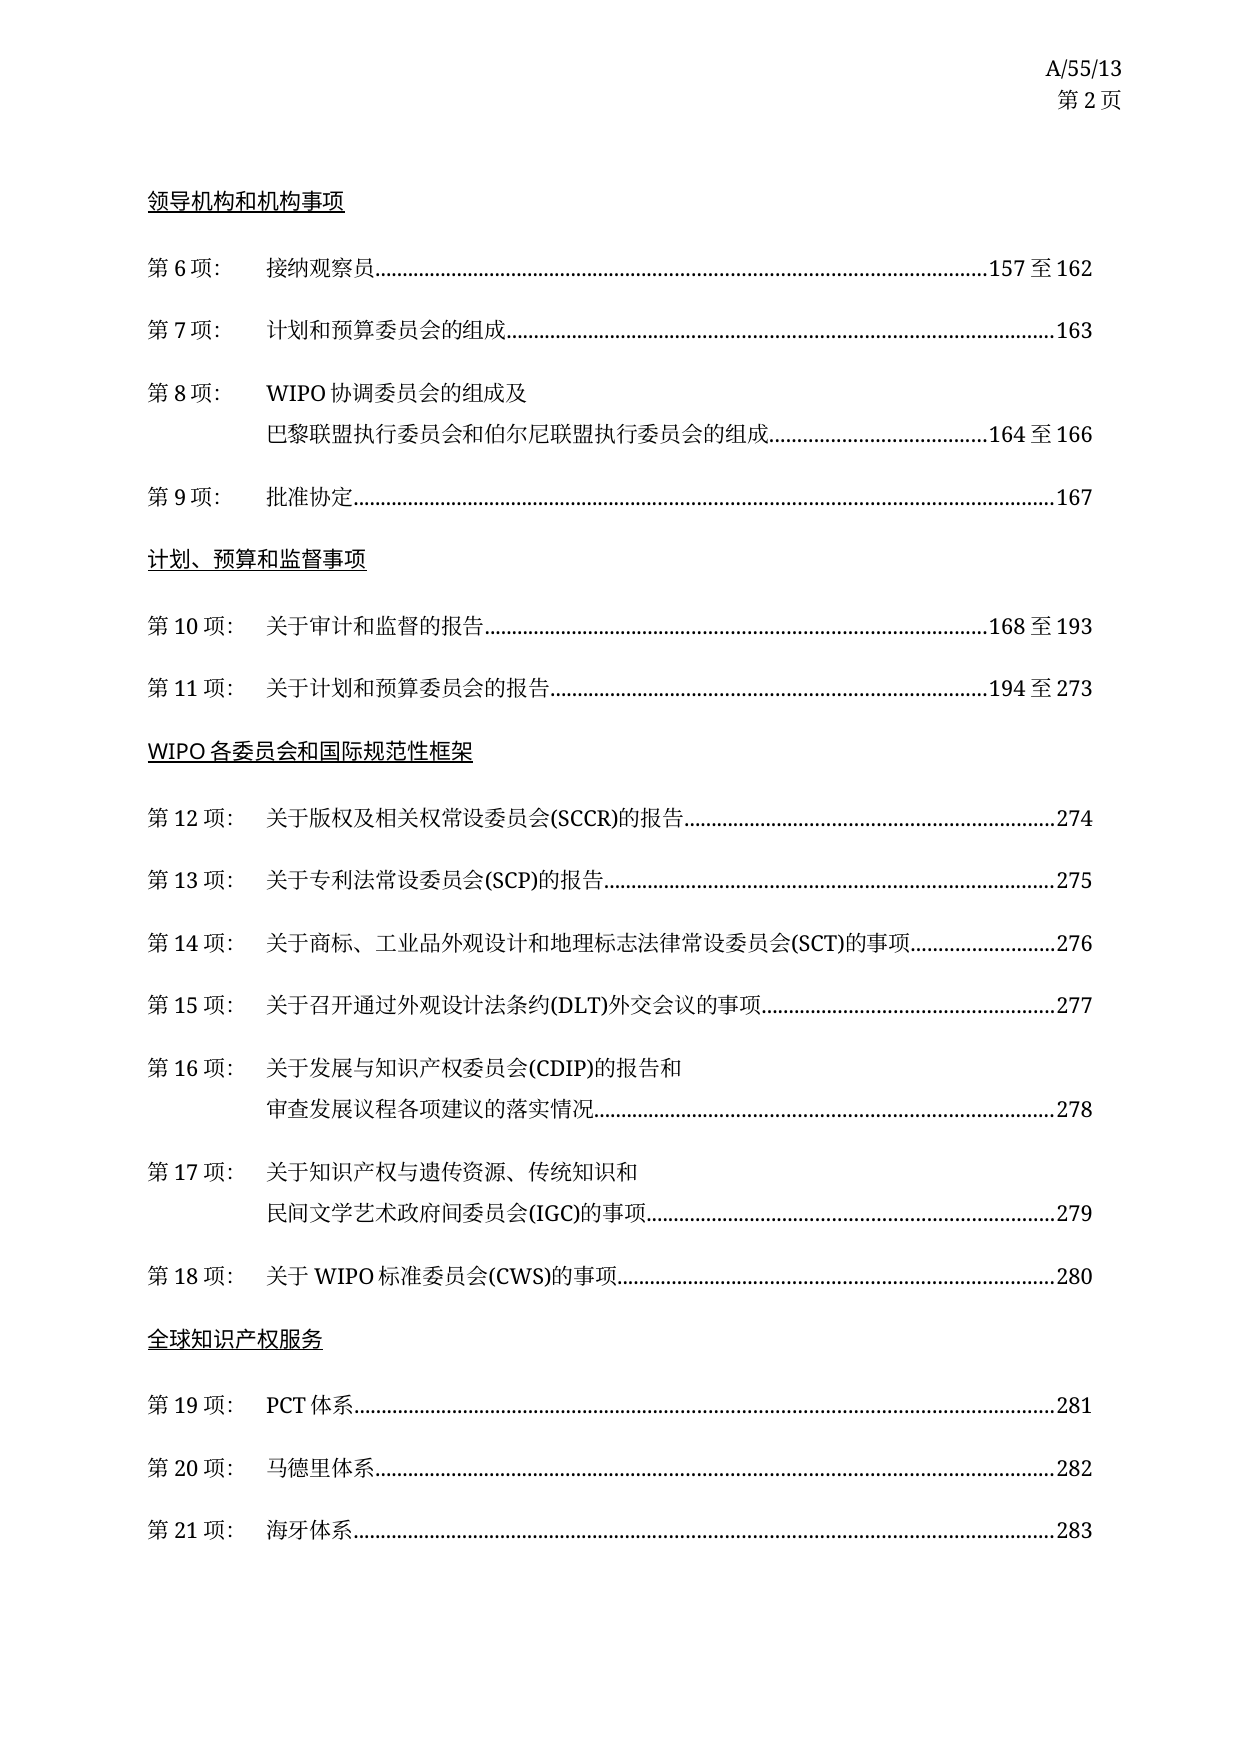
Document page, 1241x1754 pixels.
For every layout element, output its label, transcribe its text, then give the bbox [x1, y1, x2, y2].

text 第11项： 关于计划和预算委员会的报告 194至273 [148, 662, 1122, 703]
text 第21项： 海牙体系 283 [148, 1503, 1122, 1545]
text 第6项： 接纳观察员 157至162 [148, 241, 1122, 282]
text 第16项： 关于发展与知识产权委员会(CDIP)的报告和 审查发展议程各项建议的落实情况 278 [148, 1041, 1122, 1124]
text 计划、预算和监督事项 [148, 532, 1122, 574]
text 第15项： 关于召开通过外观设计法条约(DLT)外交会议的事项 277 [148, 978, 1122, 1020]
text 第19项： PCT体系 281 [148, 1378, 1122, 1420]
text 第9项： 批准协定 167 [148, 470, 1122, 512]
text 第7项： 计划和预算委员会的组成 163 [148, 303, 1122, 345]
text 第8项： WIPO协调委员会的组成及 巴黎联盟执行委员会和伯尔尼联盟执行委员会的组成 164至166 [148, 366, 1122, 449]
text 全球知识产权服务 [148, 1312, 1122, 1353]
text 领导机构和机构事项 [148, 174, 1122, 216]
text 第10项： 关于审计和监督的报告 168至193 [148, 599, 1122, 641]
text 第20项： 马德里体系 282 [148, 1441, 1122, 1482]
text 第17项： 关于知识产权与遗传资源、传统知识和 民间文学艺术政府间委员会(IGC)的事项 279 [148, 1145, 1122, 1228]
text 第13项： 关于专利法常设委员会(SCP)的报告 275 [148, 853, 1122, 895]
text 第18项： 关于WIPO标准委员会(CWS)的事项 280 [148, 1249, 1122, 1291]
text 第14项： 关于商标、工业品外观设计和地理标志法律常设委员会(SCT)的事项 276 [148, 916, 1122, 957]
text 第12项： 关于版权及相关权常设委员会(SCCR)的报告 274 [148, 791, 1122, 832]
text WIPO各委员会和国际规范性框架 [148, 724, 1122, 766]
